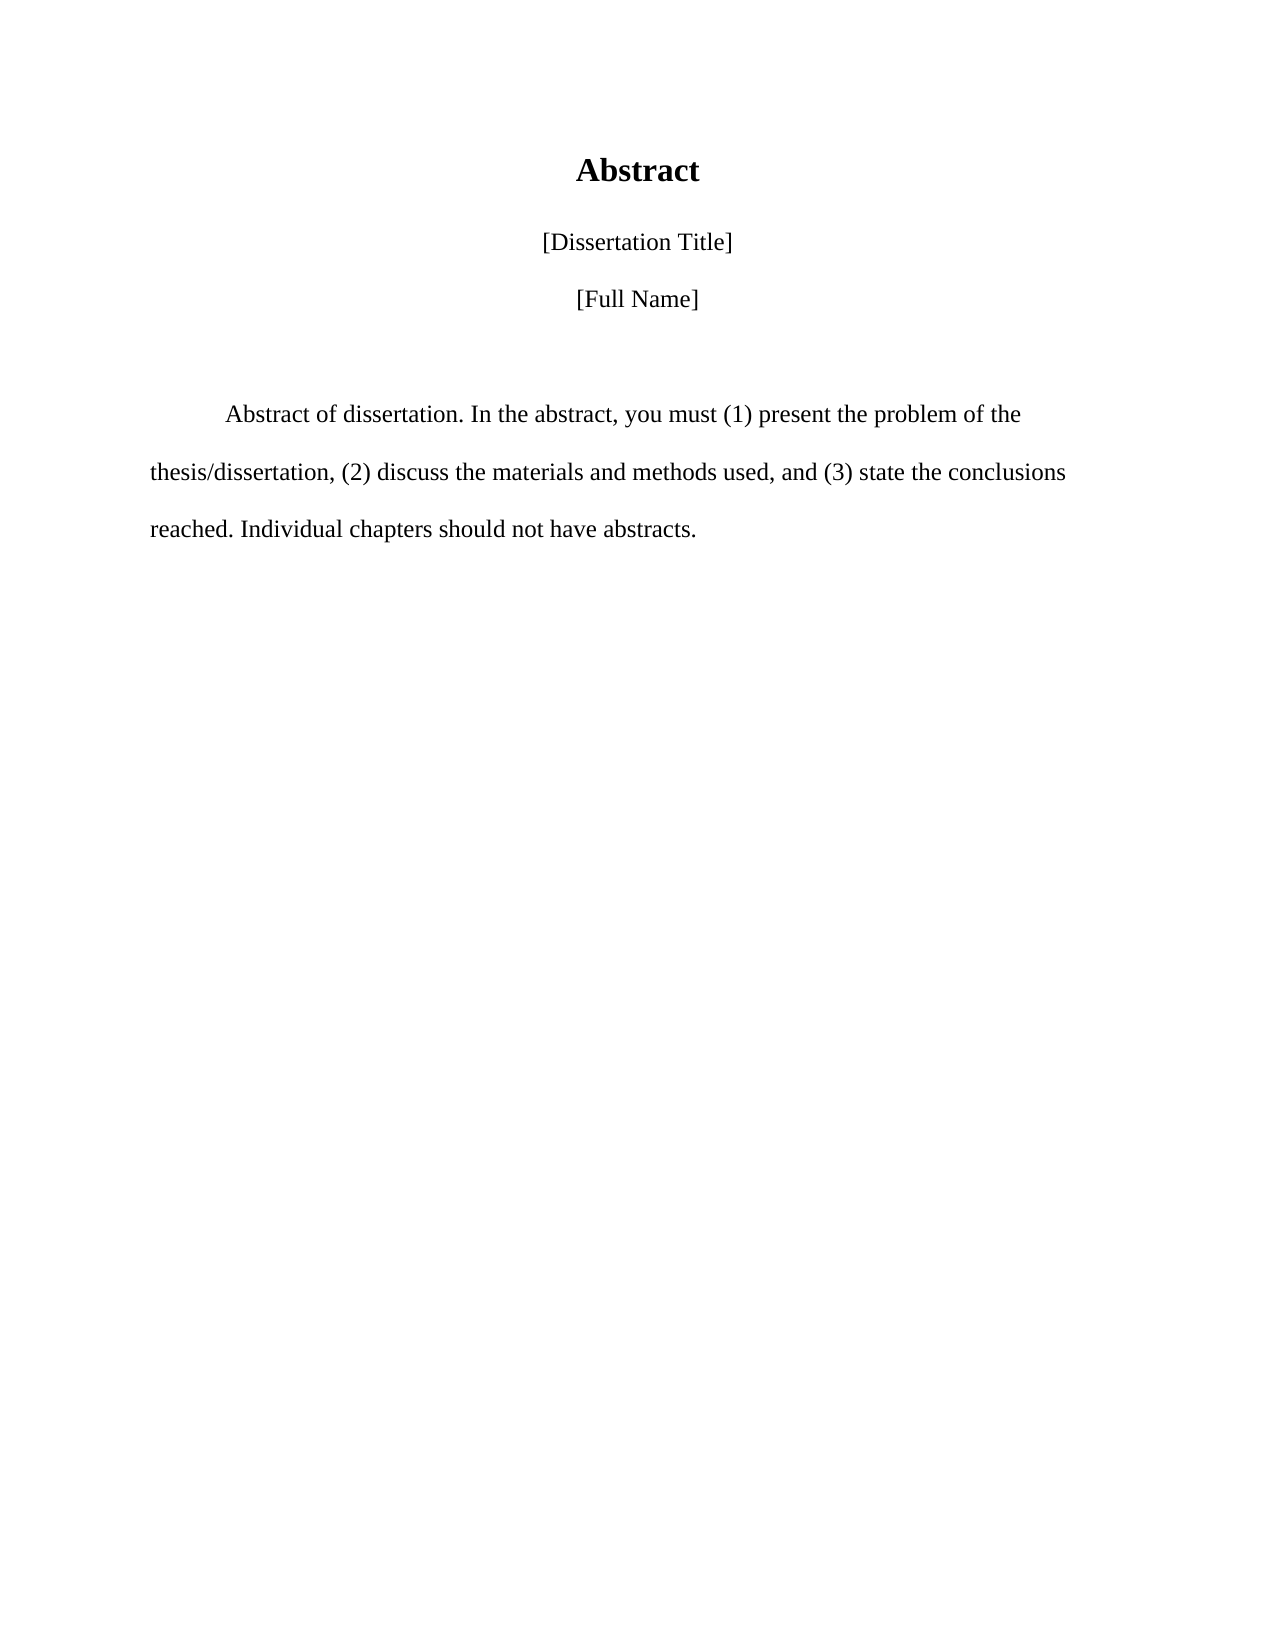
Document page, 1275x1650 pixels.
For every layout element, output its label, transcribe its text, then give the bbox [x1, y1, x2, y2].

text [Full Name] [150, 284, 1125, 313]
text [Dissertation Title] [150, 227, 1125, 255]
text Abstract of dissertation. In the abstract, you must (1) present the problem of the thesis/dissertation, (2) discuss the materials and methods used, and (3) state the conclusions reached. Individual chapters should not have abstracts. [150, 399, 1125, 543]
text Abstract [150, 150, 1125, 188]
